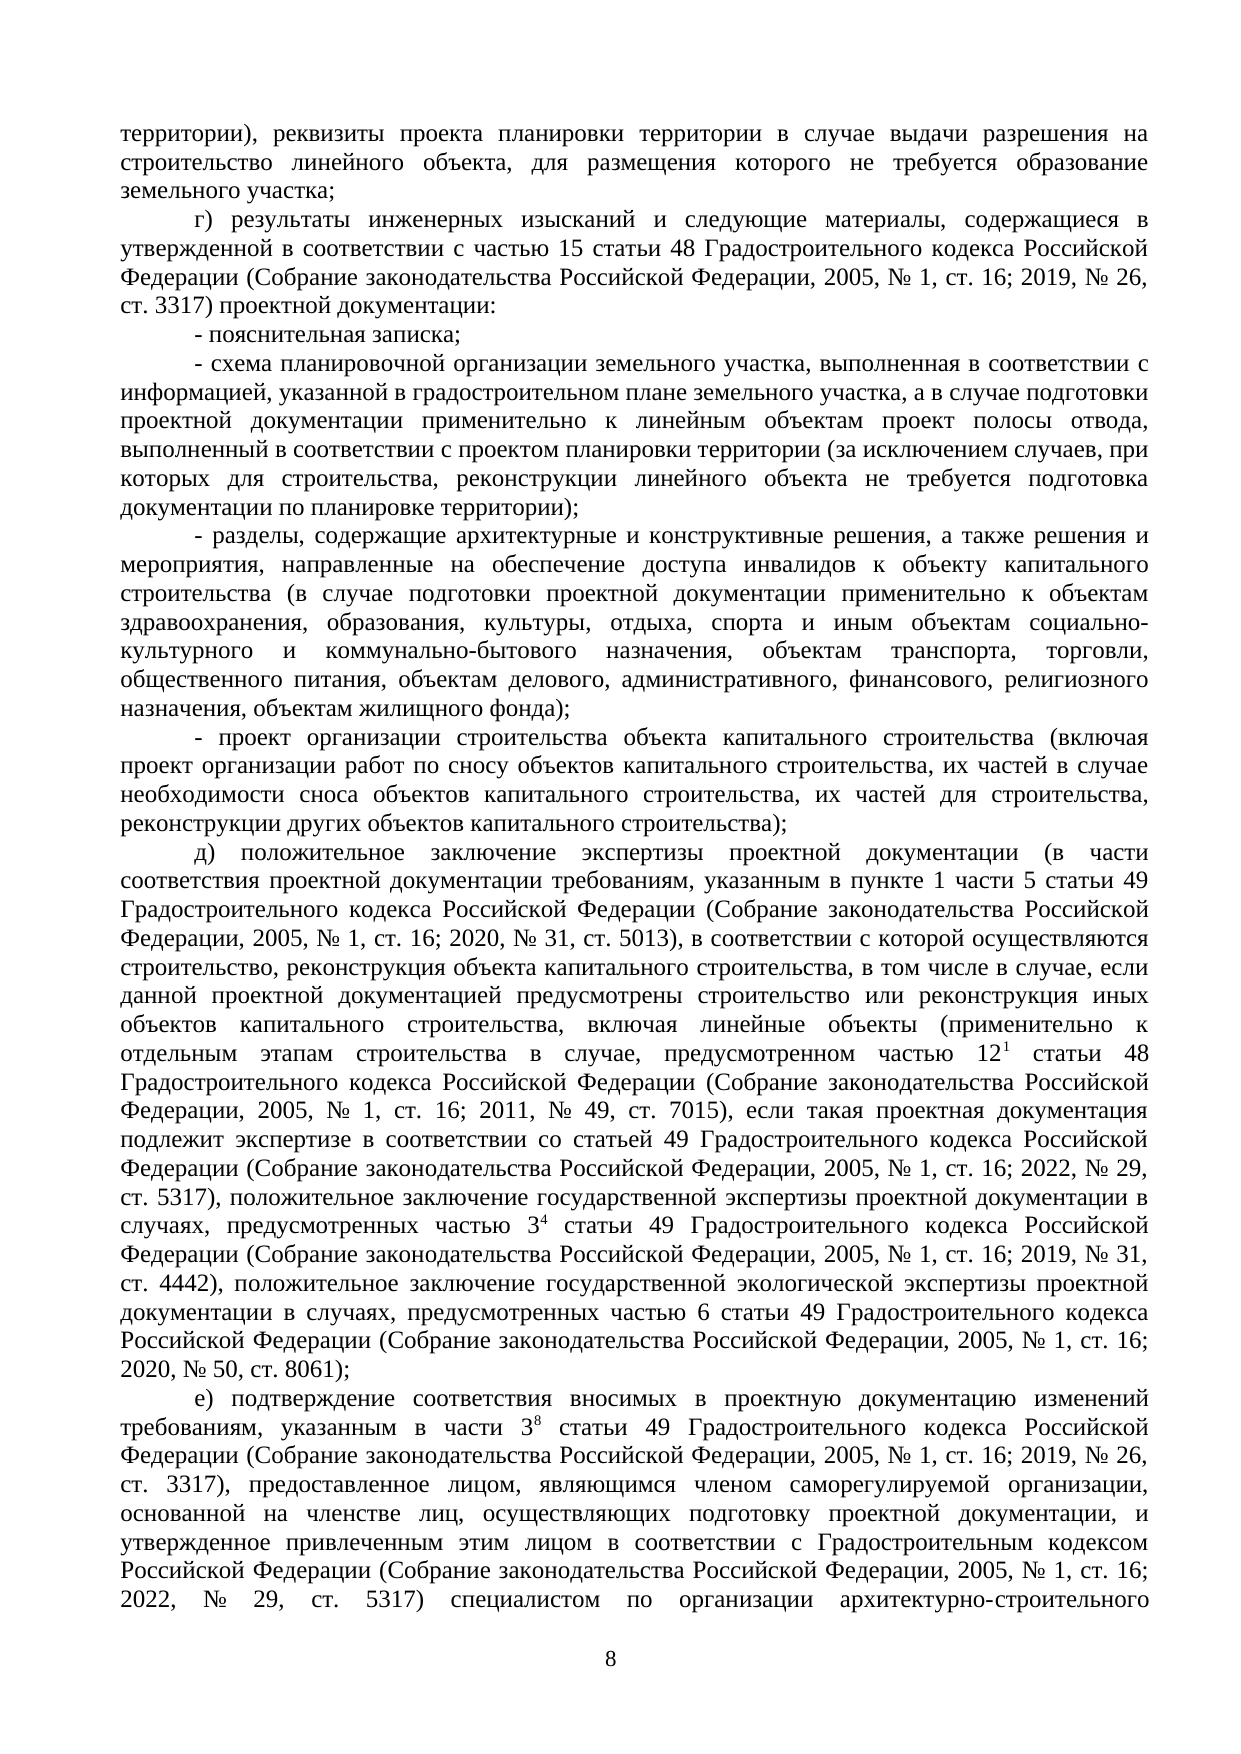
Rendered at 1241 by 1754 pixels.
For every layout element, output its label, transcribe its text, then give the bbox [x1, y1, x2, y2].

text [120, 1383, 1149, 1613]
text - разделы, содержащие архитектурные и конструктивные решения, а также решения и мероприятия, направленные на обеспечение доступа инвалидов к объекту капитального строительства (в случае подготовки проектной документации применительно к объектам здравоохранения, образования, культуры, отдыха, спорта и иным объектам социально-культурного и коммунально-бытового назначения, объектам транспорта, торговли, общественного питания, объектам делового, административного, финансового, религиозного назначения, объектам жилищного фонда); [120, 521, 1149, 722]
text - пояснительная записка; [120, 319, 1152, 348]
text д) положительное заключение экспертизы проектной документации (в части соответствия проектной документации требованиям, указанным в пункте 1 части 5 статьи 49 Градостроительного кодекса Российской Федерации (Собрание законодательства Российской Федерации, 2005, № 1, ст. 16; 2020, № 31, ст. 5013), в соответствии с которой осуществляются строительство, реконструкция объекта капитального строительства, в том числе в случае, если данной проектной документацией предусмотрены строительство или реконструкция иных объектов капитального строительства, включая линейные объекты (применительно к отдельным этапам строительства в случае, предусмотренном частью 121 статьи 48 Градостроительного кодекса Российской Федерации (Собрание законодательства Российской Федерации, 2005, № 1, ст. 16; 2011, № 49, ст. 7015), если такая проектная документация подлежит экспертизе в соответствии со статьей 49 Градостроительного кодекса Российской Федерации (Собрание законодательства Российской Федерации, 2005, № 1, ст. 16; 2022, № 29, ст. 5317), положительное заключение государственной экспертизы проектной документации в случаях, предусмотренных частью 34 статьи 49 Градостроительного кодекса Российской Федерации (Собрание законодательства Российской Федерации, 2005, № 1, ст. 16; 2019, № 31, ст. 4442), положительное заключение государственной экологической экспертизы проектной документации в случаях, предусмотренных частью 6 статьи 49 Градостроительного кодекса Российской Федерации (Собрание законодательства Российской Федерации, 2005, № 1, ст. 16; 2020, № 50, ст. 8061); [120, 837, 1149, 1383]
text - схема планировочной организации земельного участка, выполненная в соответствии с информацией, указанной в градостроительном плане земельного участка, а в случае подготовки проектной документации применительно к линейным объектам проект полосы отвода, выполненный в соответствии с проектом планировки территории (за исключением случаев, при которых для строительства, реконструкции линейного объекта не требуется подготовка документации по планировке территории); [120, 348, 1149, 521]
text г) результаты инженерных изысканий и следующие материалы, содержащиеся в утвержденной в соответствии с частью 15 статьи 48 Градостроительного кодекса Российской Федерации (Собрание законодательства Российской Федерации, 2005, № 1, ст. 16; 2019, № 26, ст. 3317) проектной документации: [120, 204, 1149, 319]
text - проект организации строительства объекта капитального строительства (включая проект организации работ по сносу объектов капитального строительства, их частей в случае необходимости сноса объектов капитального строительства, их частей для строительства, реконструкции других объектов капитального строительства); [120, 722, 1149, 837]
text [120, 118, 1149, 204]
